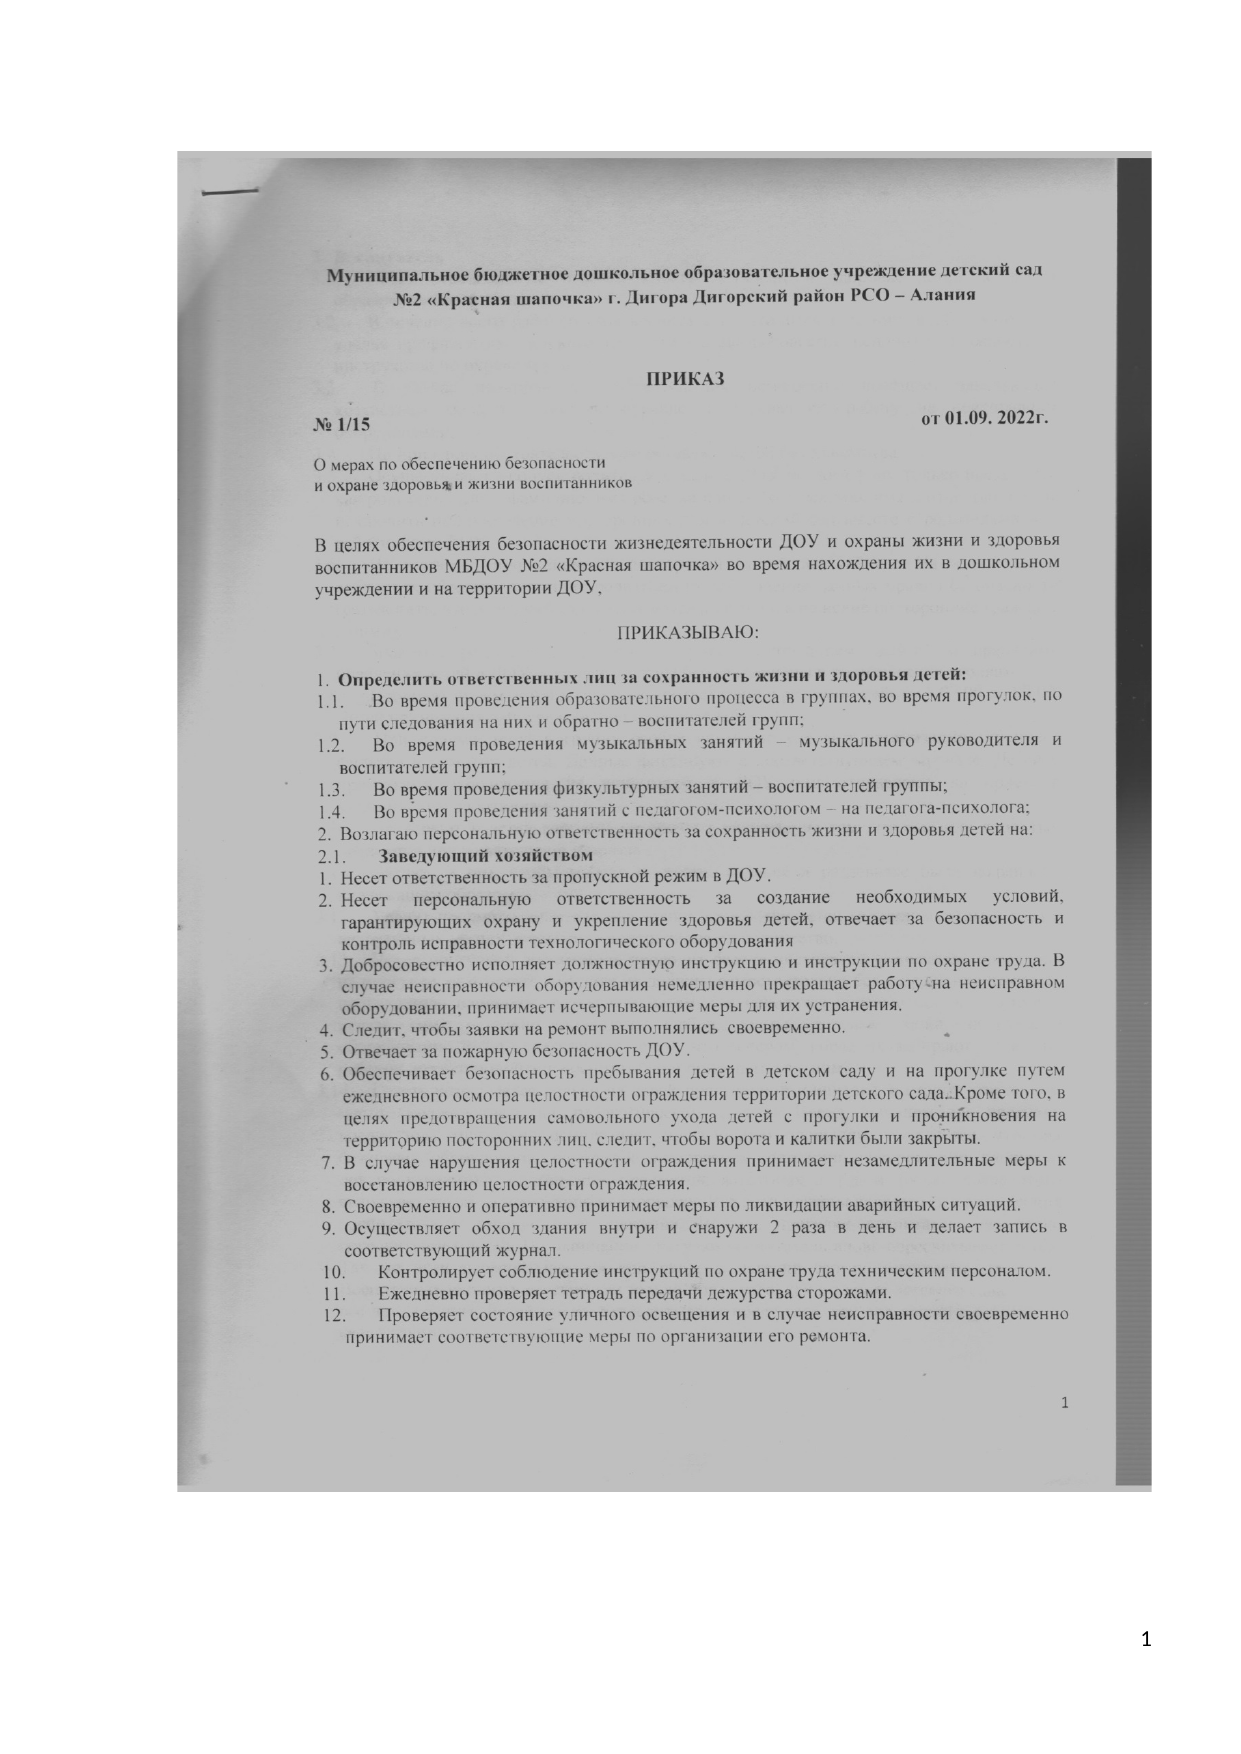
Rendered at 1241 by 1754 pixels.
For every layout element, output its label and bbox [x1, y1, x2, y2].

picture [177, 151, 1152, 1492]
